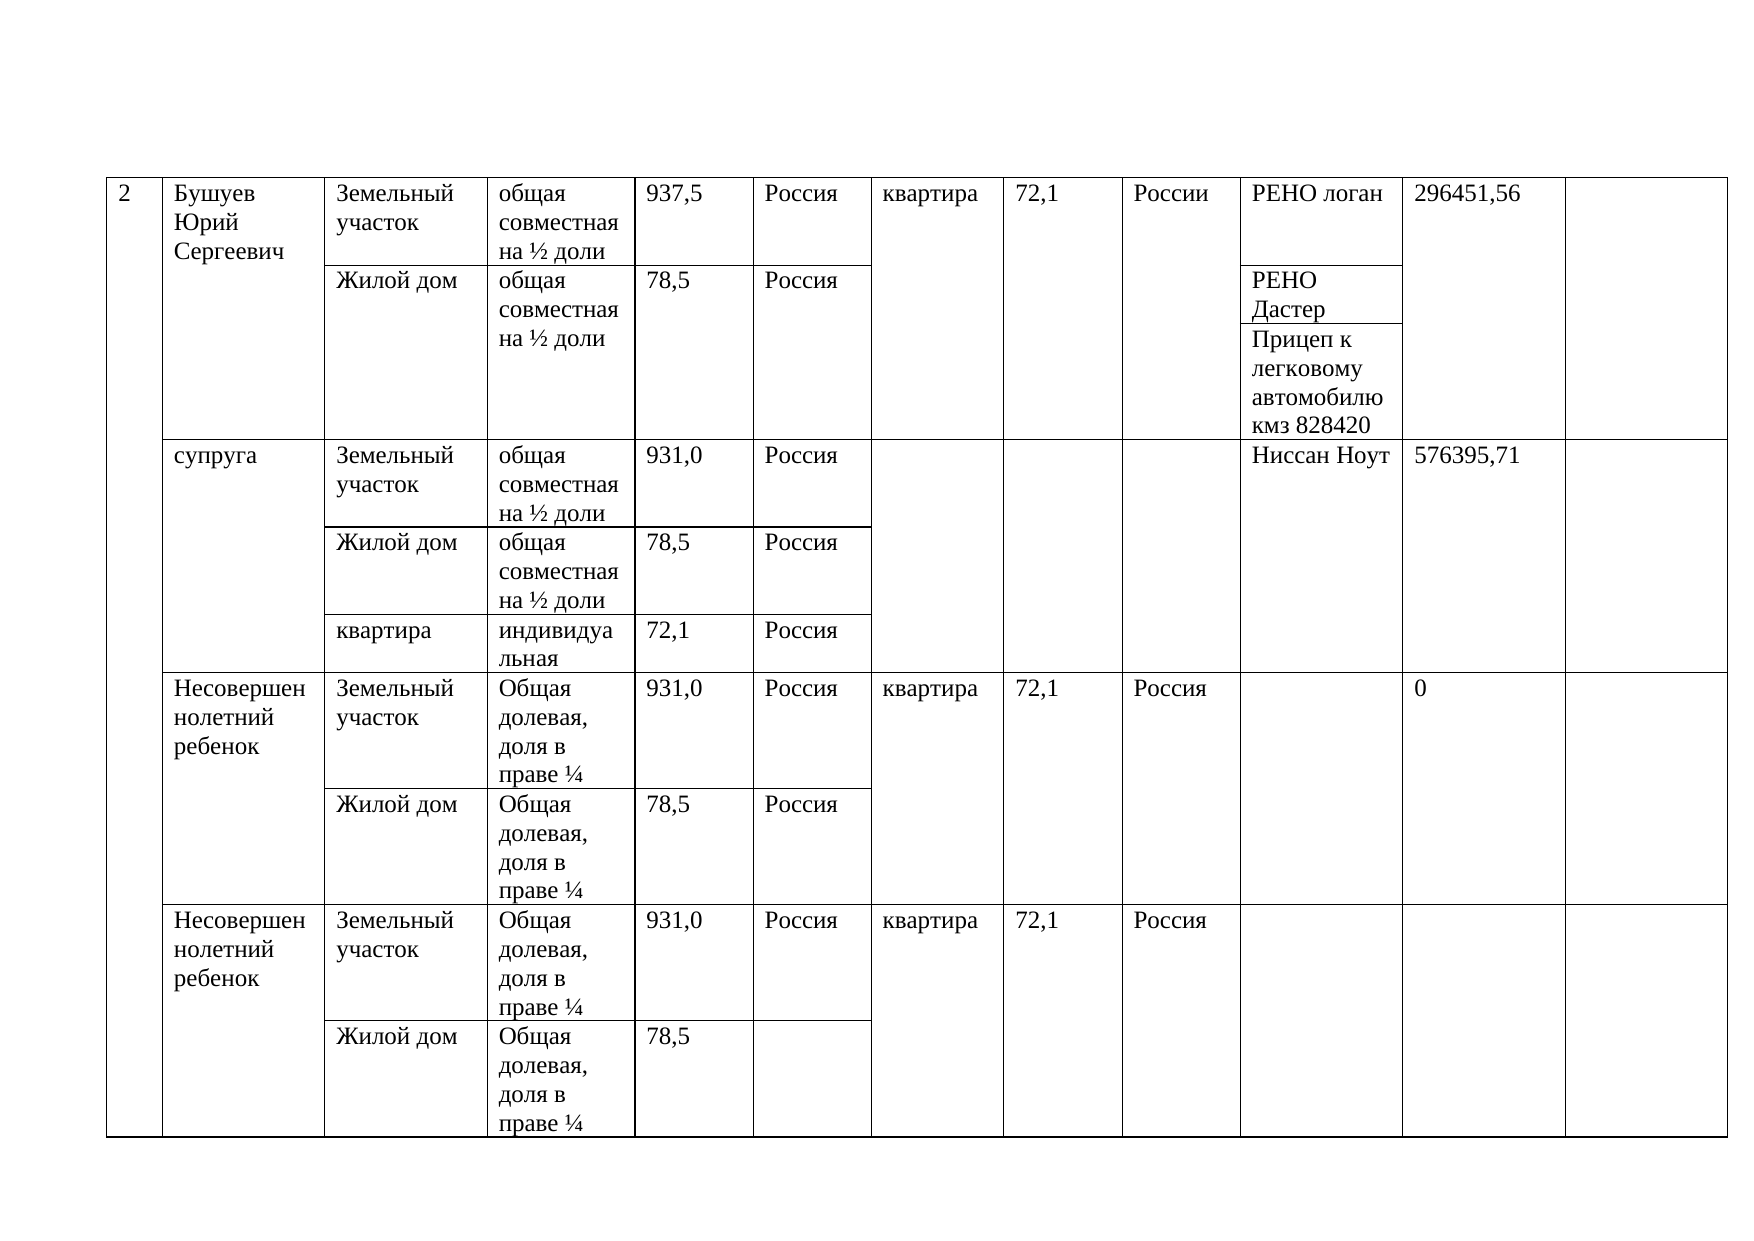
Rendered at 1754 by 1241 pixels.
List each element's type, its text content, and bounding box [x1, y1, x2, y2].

table_cell Общая долевая, доля в праве ¼ [488, 905, 634, 1020]
table_cell Россия [1123, 905, 1240, 1136]
table_cell супруга [163, 440, 324, 672]
table_cell [1566, 673, 1727, 904]
table_cell 78,5 [636, 266, 753, 439]
table_cell [1004, 440, 1122, 672]
table_cell Россия [754, 440, 871, 526]
table_cell России [1123, 178, 1240, 439]
table_cell Жилой дом [325, 789, 487, 904]
table_cell Россия [1123, 673, 1240, 904]
table_cell 931,0 [636, 440, 753, 526]
table_cell [754, 1021, 871, 1136]
table_cell 0 [1403, 673, 1565, 904]
table_cell РЕНО логан [1241, 178, 1402, 264]
table_cell Общая долевая, доля в праве ¼ [488, 789, 634, 904]
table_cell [488, 1021, 634, 1136]
table_cell общая совместная на ½ доли [488, 528, 634, 614]
table_cell Несовершеннолетний ребенок [163, 905, 324, 1136]
table_cell Россия [754, 178, 871, 264]
table_cell общая совместная на ½ доли [488, 178, 634, 264]
table_cell [872, 440, 1003, 672]
table_cell 72,1 [1004, 673, 1122, 904]
table_cell Жилой дом [325, 528, 487, 614]
table_cell [1566, 178, 1727, 439]
table_cell Россия [754, 266, 871, 439]
table_cell 78,5 [636, 528, 753, 614]
table_cell Земельный участок [325, 178, 487, 264]
table_cell [1566, 440, 1727, 672]
table_cell Россия [754, 789, 871, 904]
table_cell Россия [754, 673, 871, 788]
table_cell Несовершеннолетний ребенок [163, 673, 324, 904]
table_cell 931,0 [636, 673, 753, 788]
table_cell индивидуальная [488, 615, 634, 672]
table_cell [1123, 440, 1240, 672]
table_cell Бушуев Юрий Сергеевич [163, 178, 324, 439]
table_cell 78,5 [636, 789, 753, 904]
table_cell [1241, 905, 1402, 1136]
table_cell 931,0 [636, 905, 753, 1020]
table_cell [1241, 673, 1402, 904]
table_cell РЕНО Дастер [1241, 266, 1402, 323]
table_cell Россия [754, 615, 871, 672]
table_cell квартира [872, 673, 1003, 904]
table_cell 576395,71 [1403, 440, 1565, 672]
table_cell Россия [754, 905, 871, 1020]
table_cell 296451,56 [1403, 178, 1565, 439]
table_cell Земельный участок [325, 673, 487, 788]
table_cell 72,1 [1004, 178, 1122, 439]
table_cell 937,5 [636, 178, 753, 264]
table_cell Жилой дом [325, 1021, 487, 1136]
table_cell квартира [872, 178, 1003, 439]
table_cell общая совместная на ½ доли [488, 266, 634, 439]
table_cell Ниссан Ноут [1241, 440, 1402, 672]
table_cell [1403, 905, 1565, 1136]
table_cell Жилой дом [325, 266, 487, 439]
table_cell Прицеп к легковому автомобилю кмз 828420 [1241, 324, 1402, 439]
table_cell Земельный участок [325, 440, 487, 526]
table_cell Общая долевая, доля в праве ¼ [488, 673, 634, 788]
table_cell Земельный участок [325, 905, 487, 1020]
table_cell 78,5 [636, 1021, 753, 1136]
table_cell 72,1 [636, 615, 753, 672]
table_cell общая совместная на ½ доли [488, 440, 634, 526]
table_cell квартира [872, 905, 1003, 1136]
table_cell 72,1 [1004, 905, 1122, 1136]
table_cell [1566, 905, 1727, 1136]
table_cell Россия [754, 528, 871, 614]
table_cell квартира [325, 615, 487, 672]
table_cell 2 [107, 178, 162, 1136]
